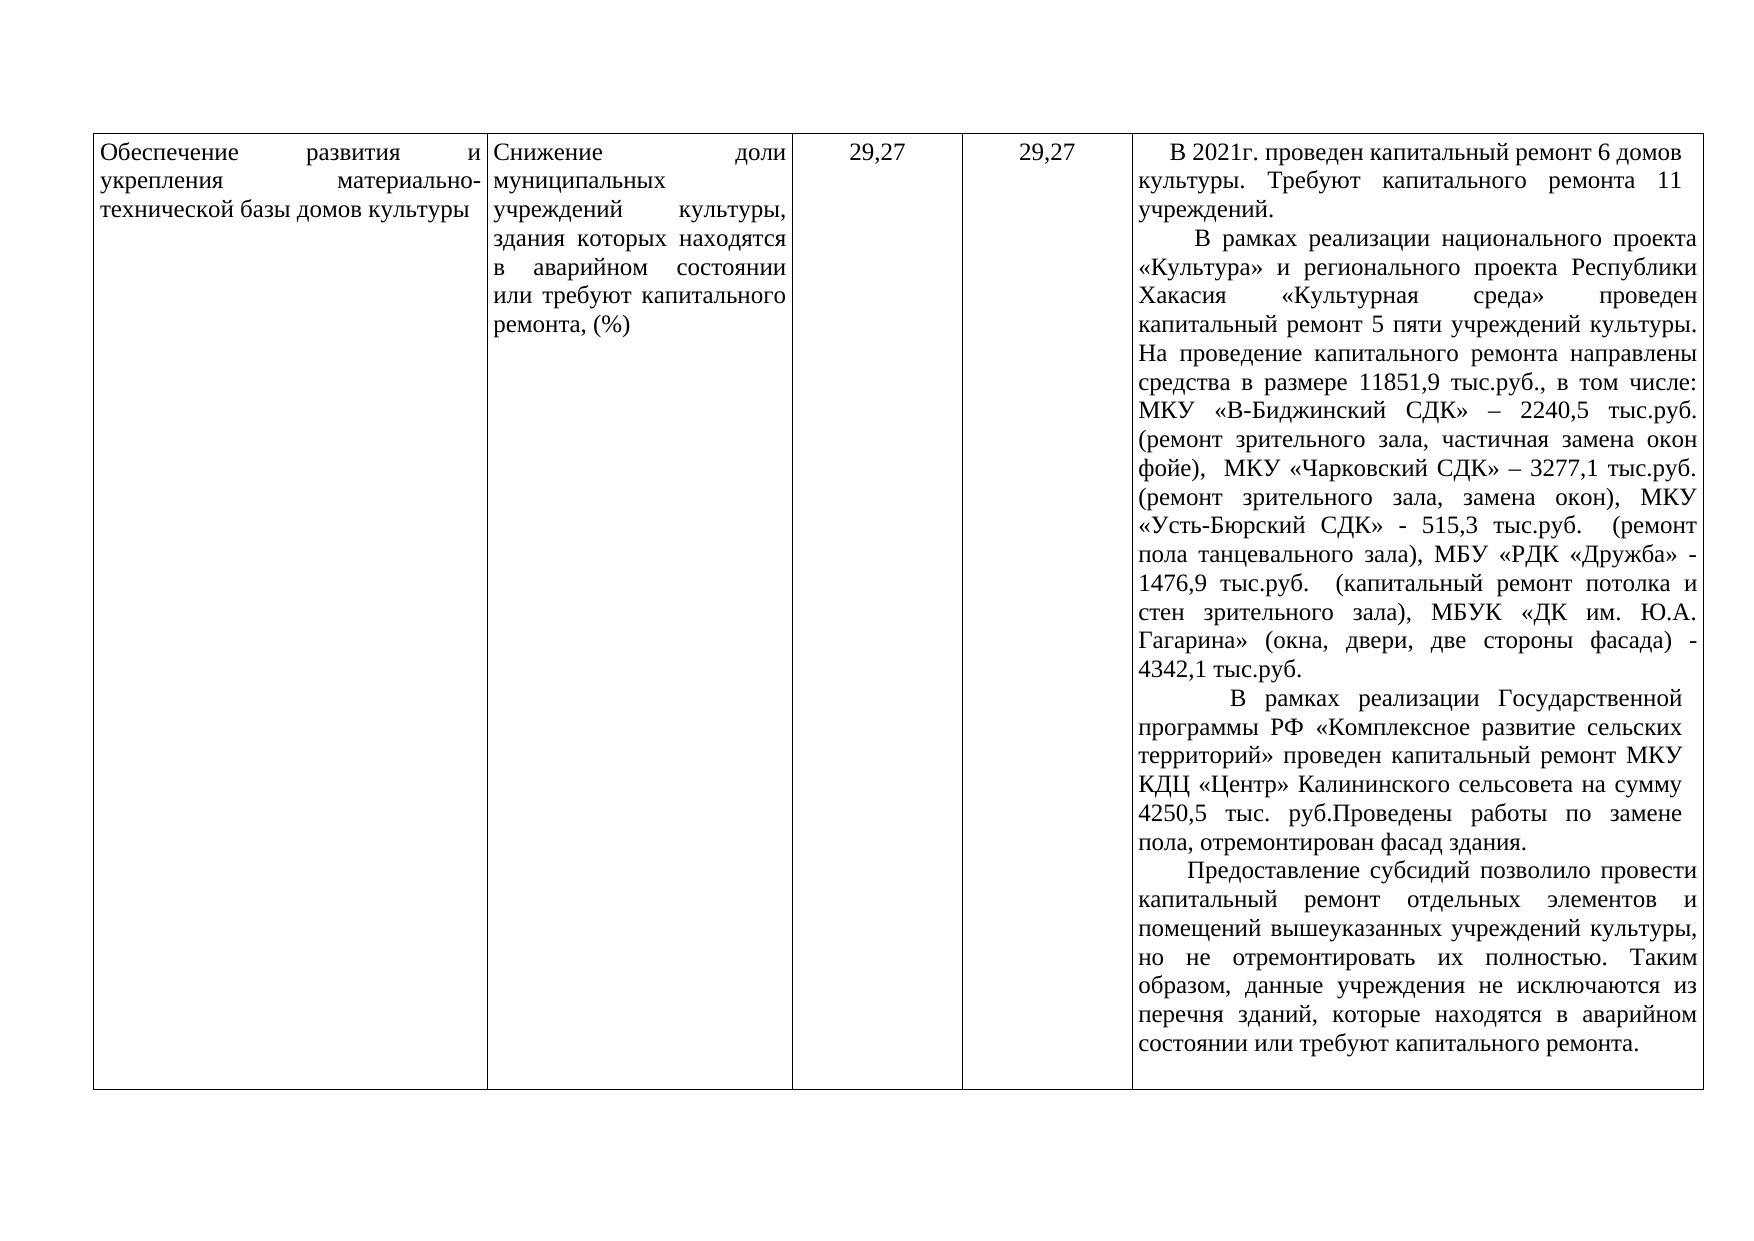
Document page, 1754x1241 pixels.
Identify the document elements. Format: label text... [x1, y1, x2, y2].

table_cell 29,27 [793, 134, 962, 1088]
table_cell Обеспечение развития и укрепления материально-технической базы домов культуры [94, 134, 487, 1088]
table_cell Снижение доли муниципальных учреждений культуры, здания которых находятся в аварийном состоянии или требуют капитального ремонта, (%) [488, 134, 792, 1088]
table_cell В 2021г. проведен капитальный ремонт 6 домов культуры. Требуют капитального ремонта 11 учреждений. В рамках реализации национального проекта «Культура» и регионального проекта Республики Хакасия «Культурная среда» проведен капитальный ремонт 5 пяти учреждений культуры. На проведение капитального ремонта направлены средства в размере 11851,9 тыс.руб., в том числе: МКУ «В-Биджинский СДК» – 2240,5 тыс.руб. (ремонт зрительного зала, частичная замена окон фойе), МКУ «Чарковский СДК» – 3277,1 тыс.руб. (ремонт зрительного зала, замена окон), МКУ «Усть-Бюрский СДК» - 515,3 тыс.руб. (ремонт пола танцевального зала), МБУ «РДК «Дружба» - 1476,9 тыс.руб. (капитальный ремонт потолка и стен зрительного зала), МБУК «ДК им. Ю.А. Гагарина» (окна, двери, две стороны фасада) - 4342,1 тыс.руб. В рамках реализации Государственной программы РФ «Комплексное развитие сельских территорий» проведен капитальный ремонт МКУ КДЦ «Центр» Калининского сельсовета на сумму 4250,5 тыс. руб.Проведены работы по замене пола, отремонтирован фасад здания. Предоставление субсидий позволило провести капитальный ремонт отдельных элементов и помещений вышеуказанных учреждений культуры, но не отремонтировать их полностью. Таким образом, данные учреждения не исключаются из перечня зданий, которые находятся в аварийном состоянии или требуют капитального ремонта. [1133, 134, 1703, 1088]
table_cell 29,27 [963, 134, 1132, 1088]
